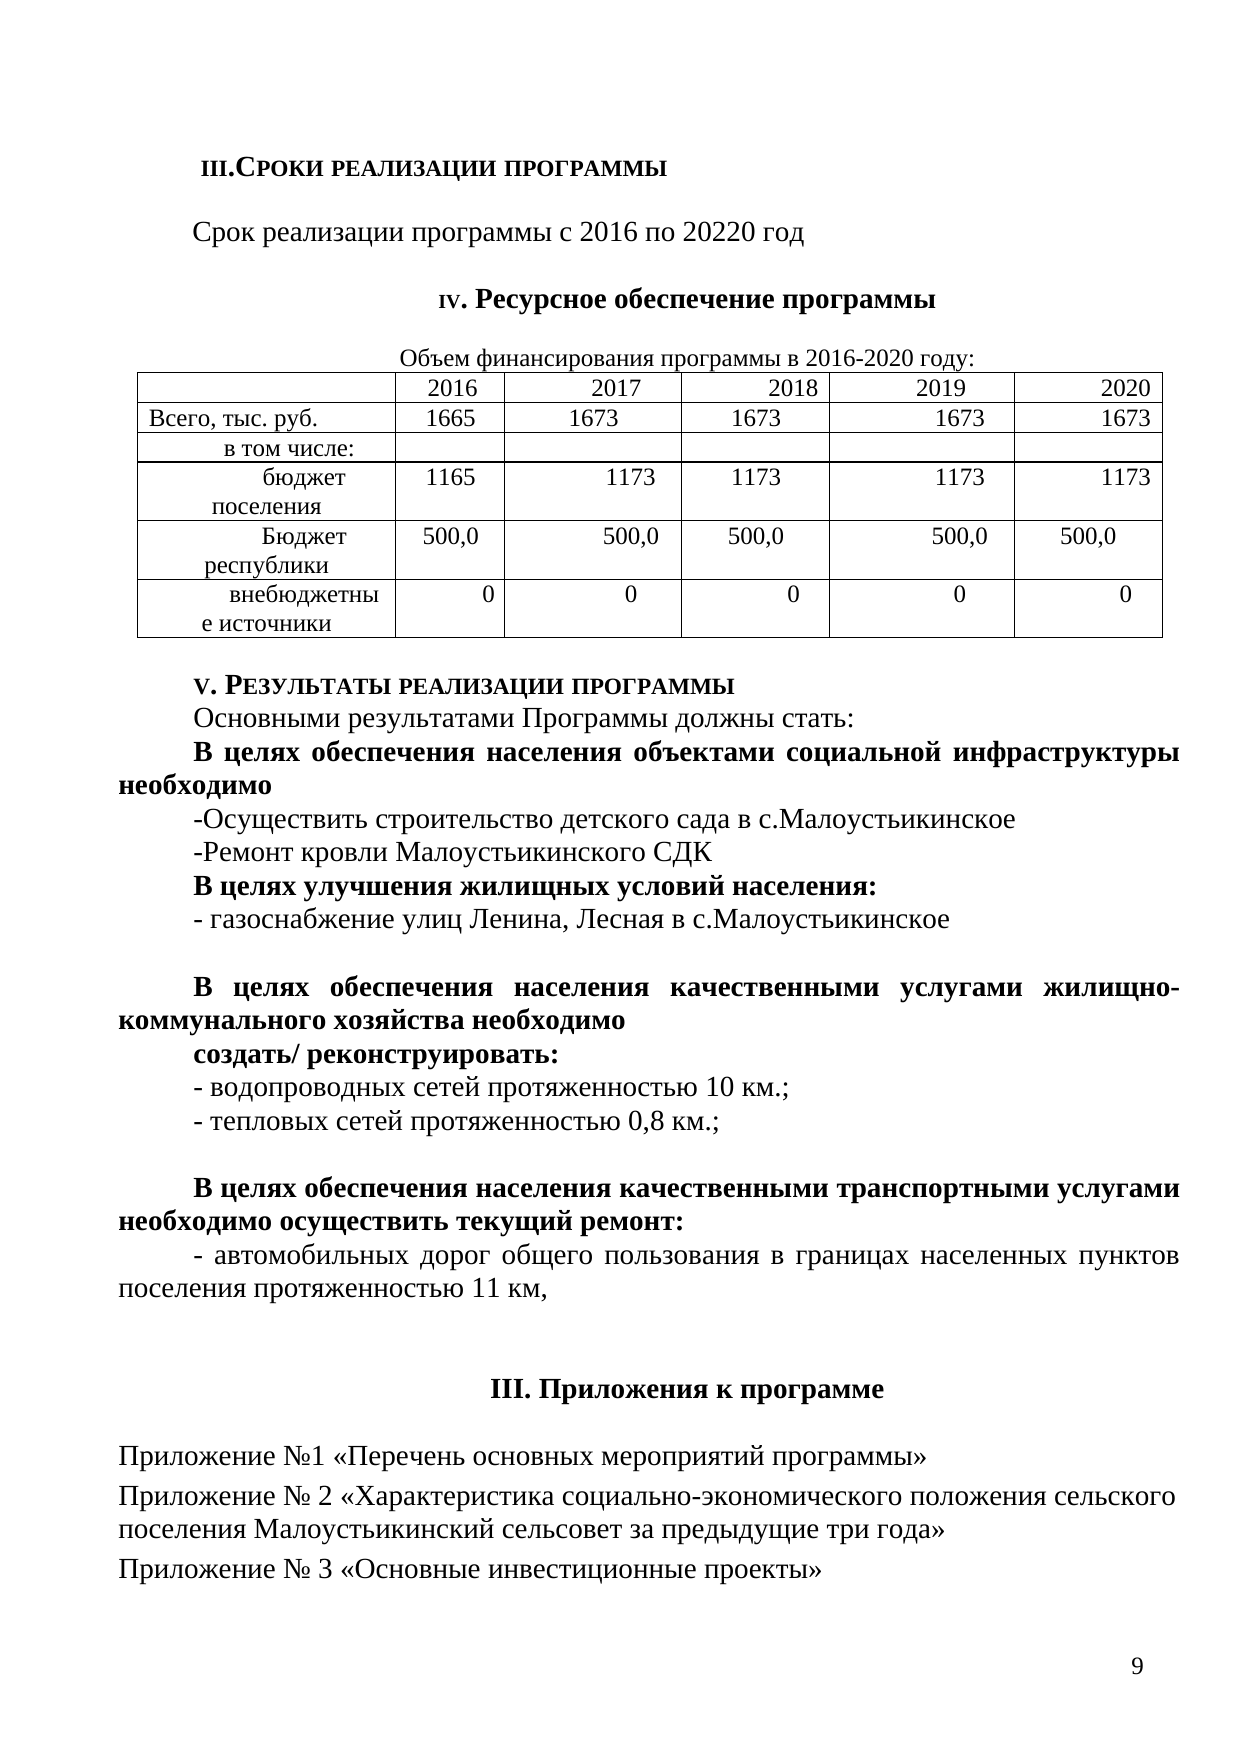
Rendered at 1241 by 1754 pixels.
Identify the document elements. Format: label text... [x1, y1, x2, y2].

table_cell 1173 [830, 463, 1014, 520]
text В целях улучшения жилищных условий населения: [118, 868, 1181, 902]
table_cell 500,0 [396, 521, 504, 578]
table_cell в том числе: [138, 433, 395, 461]
table_cell 1673 [1015, 403, 1162, 432]
table_cell 1673 [830, 403, 1014, 432]
table_header 2020 [1015, 373, 1162, 402]
text -Осуществить строительство детского сада в с.Малоустьикинское [118, 801, 1181, 834]
table_cell 0 [396, 580, 504, 637]
table_cell Всего, тыс. руб. [138, 403, 395, 432]
table_cell 0 [830, 580, 1014, 637]
text Основными результатами Программы должны стать: [118, 700, 1181, 734]
table_cell 1173 [682, 463, 829, 520]
text Приложение №1 «Перечень основных мероприятий программы» [118, 1438, 1181, 1472]
table_cell 500,0 [1015, 521, 1162, 578]
table_cell 0 [1015, 580, 1162, 637]
table_header 2017 [505, 373, 681, 402]
table_cell 1673 [682, 403, 829, 432]
text - тепловых сетей протяженностью 0,8 км.; [118, 1103, 1181, 1136]
table_header 2018 [682, 373, 829, 402]
subtitle v. Результаты реализации программы [118, 667, 1181, 700]
subtitle iii.Сроки реализации программы [118, 149, 1181, 183]
table_header 2016 [396, 373, 504, 402]
text Срок реализации программы с 2016 по 20220 год [118, 214, 1181, 247]
text создать/ реконструировать: [118, 1036, 1181, 1069]
table_cell внебюджетные источники [138, 580, 395, 637]
table_header 2019 [830, 373, 1014, 402]
table_cell Бюджет республики [138, 521, 395, 578]
text iv. Ресурсное обеспечение программы [118, 281, 1181, 314]
text В целях обеспечения населения объектами социальной инфраструктуры необходимо [118, 734, 1181, 801]
table_cell [830, 433, 1014, 461]
table_cell 1173 [505, 463, 681, 520]
table_cell [505, 433, 681, 461]
text -Ремонт кровли Малоустьикинского СДК [118, 834, 1181, 868]
table_header [138, 373, 395, 402]
text - водопроводных сетей протяженностью 10 км.; [118, 1069, 1181, 1103]
text Объем финансирования программы в 2016-2020 году: [118, 343, 1181, 372]
table_cell 500,0 [682, 521, 829, 578]
text В целях обеспечения населения качественными транспортными услугами необходимо осуществить текущий ремонт: [118, 1170, 1181, 1237]
table_cell 500,0 [505, 521, 681, 578]
table_cell [1015, 433, 1162, 461]
table_cell [682, 433, 829, 461]
table_cell 500,0 [830, 521, 1014, 578]
table_cell бюджет поселения [138, 463, 395, 520]
text В целях обеспечения населения качественными услугами жилищно-коммунального хозяйства необходимо [118, 969, 1181, 1036]
text III. Приложения к программе [118, 1371, 1181, 1405]
table_cell 1673 [505, 403, 681, 432]
text Приложение № 2 «Характеристика социально-экономического положения сельского поселения Малоустьикинский сельсовет за предыдущие три года» [118, 1478, 1181, 1545]
text Приложение № 3 «Основные инвестиционные проекты» [118, 1551, 1181, 1585]
text - газоснабжение улиц Ленина, Лесная в с.Малоустьикинское [118, 902, 1181, 935]
text - автомобильных дорог общего пользования в границах населенных пунктов поселения протяженностью 11 км, [118, 1237, 1181, 1304]
table_cell 0 [682, 580, 829, 637]
table_cell 0 [505, 580, 681, 637]
table_cell 1665 [396, 403, 504, 432]
table_cell 1165 [396, 463, 504, 520]
table_cell 1173 [1015, 463, 1162, 520]
table_cell [396, 433, 504, 461]
